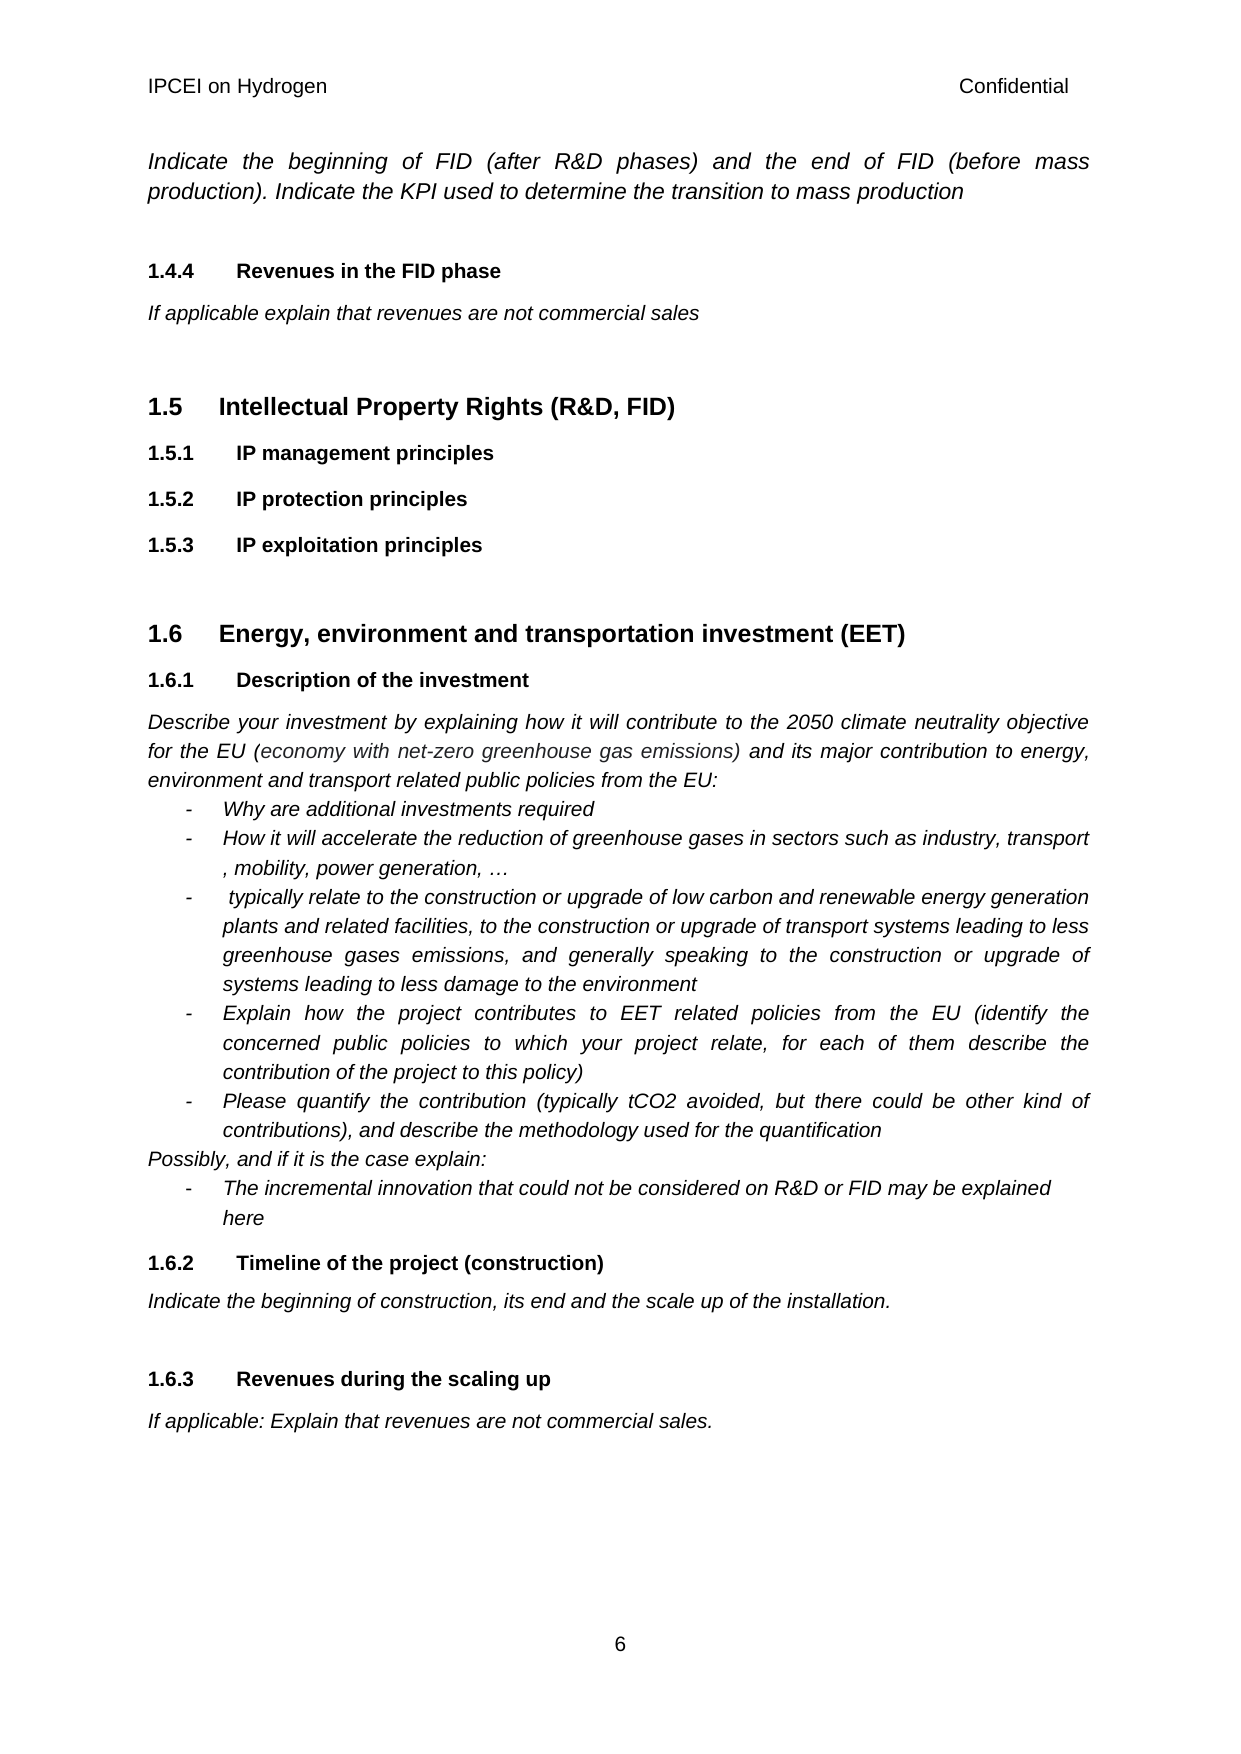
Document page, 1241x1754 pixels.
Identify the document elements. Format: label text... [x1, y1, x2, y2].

text Revenues in the FID phase [148, 255, 1093, 284]
text IP management principles [148, 437, 1093, 467]
text IP exploitation principles [148, 529, 1093, 558]
text IP protection principles [148, 483, 1093, 512]
list Revenues during the scaling up [148, 1363, 1093, 1393]
text Describe your investment by explaining how it will contribute to the 2050 climate neutrality objective for the EU (economy with net-zero greenhouse gas emissions) and its major contribution to energy, environment and transport related public policies from the EU: [148, 706, 1093, 793]
list Energy, environment and transportation investment (EET) [148, 619, 1093, 647]
text If applicable explain that revenues are not commercial sales [148, 297, 1093, 326]
list The incremental innovation that could not be considered on R&D or FID may be explained here [185, 1172, 1093, 1231]
list Explain how the project contributes to EET related policies from the EU (identify the concerned public policies to which your project relate, for each of them describe the contribution of the project to this policy) [185, 997, 1093, 1085]
text Possibly, and if it is the case explain: [148, 1143, 1093, 1172]
text If applicable: Explain that revenues are not commercial sales. [148, 1405, 1093, 1434]
text Indicate the beginning of construction, its end and the scale up of the installation. [148, 1289, 1093, 1313]
list Why are additional investments required [185, 793, 1093, 822]
text Intellectual Property Rights (R&D, FID) [148, 392, 1093, 421]
list How it will accelerate the reduction of greenhouse gases in sectors such as industry, transport , mobility, power generation, … [185, 822, 1093, 881]
list typically relate to the construction or upgrade of low carbon and renewable energy generation plants and related facilities, to the construction or upgrade of transport systems leading to less greenhouse gases emissions, and generally speaking to the construction or upgrade of systems leading to less damage to the environment [185, 881, 1093, 997]
text Indicate the beginning of FID (after R&D phases) and the end of FID (before mass production). Indicate the KPI used to determine the transition to mass production [148, 148, 1093, 204]
list Please quantify the contribution (typically tCO2 avoided, but there could be other kind of contributions), and describe the methodology used for the quantification [185, 1085, 1093, 1143]
list Timeline of the project (construction) [148, 1247, 1093, 1277]
list Description of the investment [148, 664, 1093, 693]
